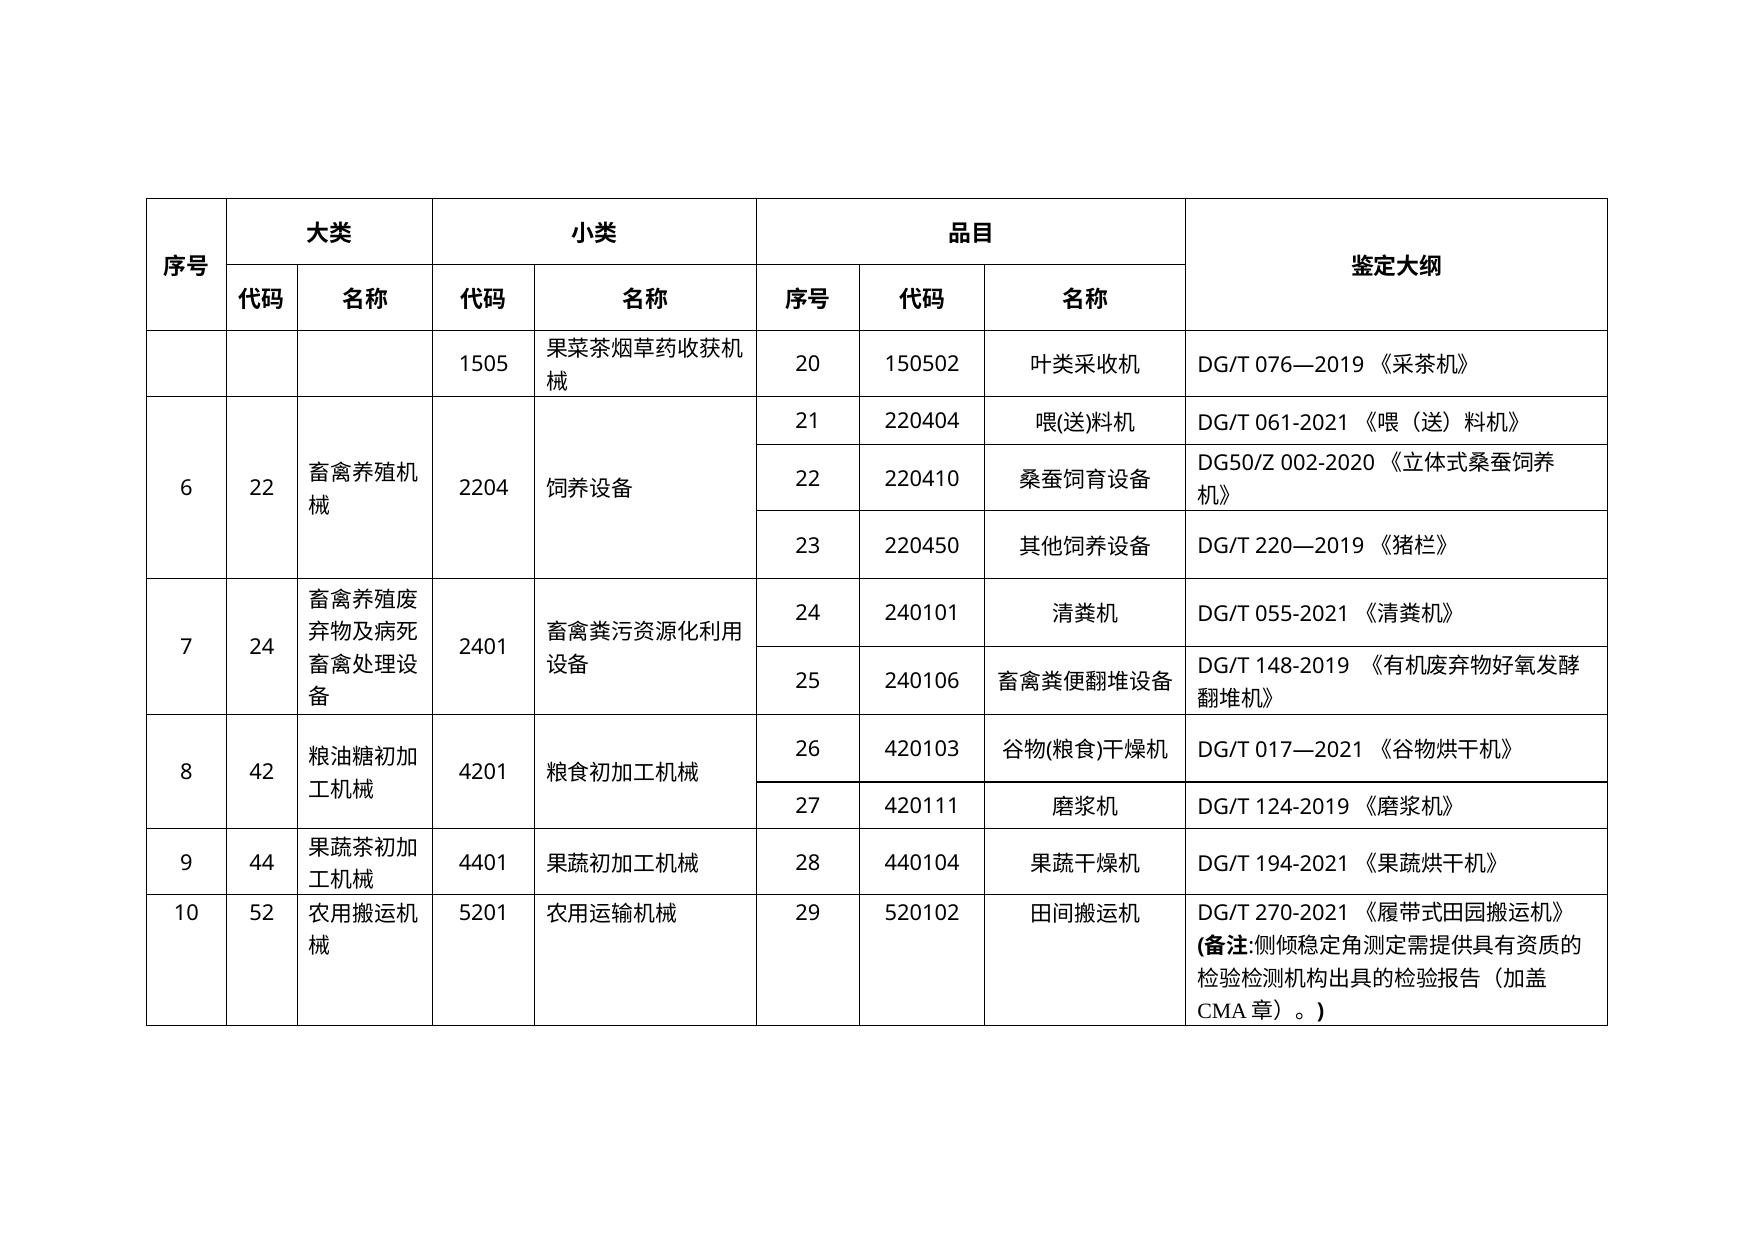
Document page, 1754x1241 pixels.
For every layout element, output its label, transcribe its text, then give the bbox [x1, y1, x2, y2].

table_cell 名称 [985, 265, 1185, 330]
table_cell DG50/Z 002-2020 《立体式桑蚕饲养机》 [1186, 445, 1607, 510]
table_cell DG/T 194-2021 《果蔬烘干机》 [1186, 829, 1607, 894]
table_cell 20 [757, 331, 859, 396]
table_cell 清粪机 [985, 579, 1185, 646]
table_cell 27 [757, 783, 859, 828]
table_cell 23 [757, 511, 859, 578]
table_cell 序号 [757, 265, 859, 330]
table_cell 240106 [860, 647, 984, 713]
table_cell DG/T 061-2021 《喂（送）料机》 [1186, 397, 1607, 444]
table_cell 420103 [860, 715, 984, 781]
table_cell DG/T 055-2021 《清粪机》 [1186, 579, 1607, 646]
table_cell DG/T 270-2021 《履带式田园搬运机》 (备注:侧倾稳定角测定需提供具有资质的检验检测机构出具的检验报告（加盖 CMA 章）。) [1186, 895, 1607, 1025]
table_cell 喂(送)料机 [985, 397, 1185, 444]
table_cell 29 [757, 895, 859, 1025]
table_cell 名称 [298, 265, 432, 330]
table_cell 42 [227, 715, 297, 828]
table_cell 24 [757, 579, 859, 646]
table_cell 22 [757, 445, 859, 510]
table_cell 240101 [860, 579, 984, 646]
table_cell 其他饲养设备 [985, 511, 1185, 578]
table_header 大类 [227, 199, 432, 264]
table_cell 桑蚕饲育设备 [985, 445, 1185, 510]
table_cell 22 [227, 397, 297, 578]
table_cell DG/T 220—2019 《猪栏》 [1186, 511, 1607, 578]
table_cell 9 [147, 829, 226, 894]
table_cell DG/T 017—2021 《谷物烘干机》 [1186, 715, 1607, 781]
table_cell 2204 [433, 397, 534, 578]
table_cell 44 [227, 829, 297, 894]
table_cell 粮食初加工机械 [535, 715, 756, 828]
table_cell 果菜茶烟草药收获机械 [535, 331, 756, 396]
table_cell 10 [147, 895, 226, 1025]
table_cell 21 [757, 397, 859, 444]
table_cell 果蔬茶初加工机械 [298, 829, 432, 894]
table_cell DG/T 076—2019 《采茶机》 [1186, 331, 1607, 396]
table_cell 农用搬运机械 [298, 895, 432, 1025]
table_cell 8 [147, 715, 226, 828]
table_cell 28 [757, 829, 859, 894]
table_cell 7 [147, 579, 226, 713]
table_cell 220450 [860, 511, 984, 578]
table_cell 代码 [860, 265, 984, 330]
table_cell 25 [757, 647, 859, 713]
table_cell 26 [757, 715, 859, 781]
table_cell 5201 [433, 895, 534, 1025]
table_cell 52 [227, 895, 297, 1025]
table_cell 果蔬干燥机 [985, 829, 1185, 894]
table_cell 谷物(粮食)干燥机 [985, 715, 1185, 781]
table_cell 代码 [433, 265, 534, 330]
table_cell 畜禽养殖废弃物及病死畜禽处理设备 [298, 579, 432, 713]
table_cell 果蔬初加工机械 [535, 829, 756, 894]
table_cell 畜禽粪便翻堆设备 [985, 647, 1185, 713]
table_cell 6 [147, 397, 226, 578]
table_cell 畜禽粪污资源化利用设备 [535, 579, 756, 713]
table_header 鉴定大纲 [1186, 199, 1607, 330]
table_cell 田间搬运机 [985, 895, 1185, 1025]
table_cell 4201 [433, 715, 534, 828]
table_cell 畜禽养殖机械 [298, 397, 432, 578]
table_cell 代码 [227, 265, 297, 330]
table_cell 150502 [860, 331, 984, 396]
table_cell 名称 [535, 265, 756, 330]
table_cell 520102 [860, 895, 984, 1025]
table_cell 440104 [860, 829, 984, 894]
table_cell 24 [227, 579, 297, 713]
table_cell 420111 [860, 783, 984, 828]
table_cell 粮油糖初加工机械 [298, 715, 432, 828]
table_cell 2401 [433, 579, 534, 713]
table_cell DG/T 148-2019 《有机废弃物好氧发酵翻堆机》 [1186, 647, 1607, 713]
table_cell 叶类采收机 [985, 331, 1185, 396]
table_header 品目 [757, 199, 1185, 264]
table_cell 1505 [433, 331, 534, 396]
table_cell 4401 [433, 829, 534, 894]
table_cell DG/T 124-2019 《磨浆机》 [1186, 783, 1607, 828]
table_cell 220410 [860, 445, 984, 510]
table_header 序号 [147, 199, 226, 330]
table_cell 220404 [860, 397, 984, 444]
table_cell 农用运输机械 [535, 895, 756, 1025]
table_cell 磨浆机 [985, 783, 1185, 828]
table_header 小类 [433, 199, 756, 264]
table_cell 饲养设备 [535, 397, 756, 578]
